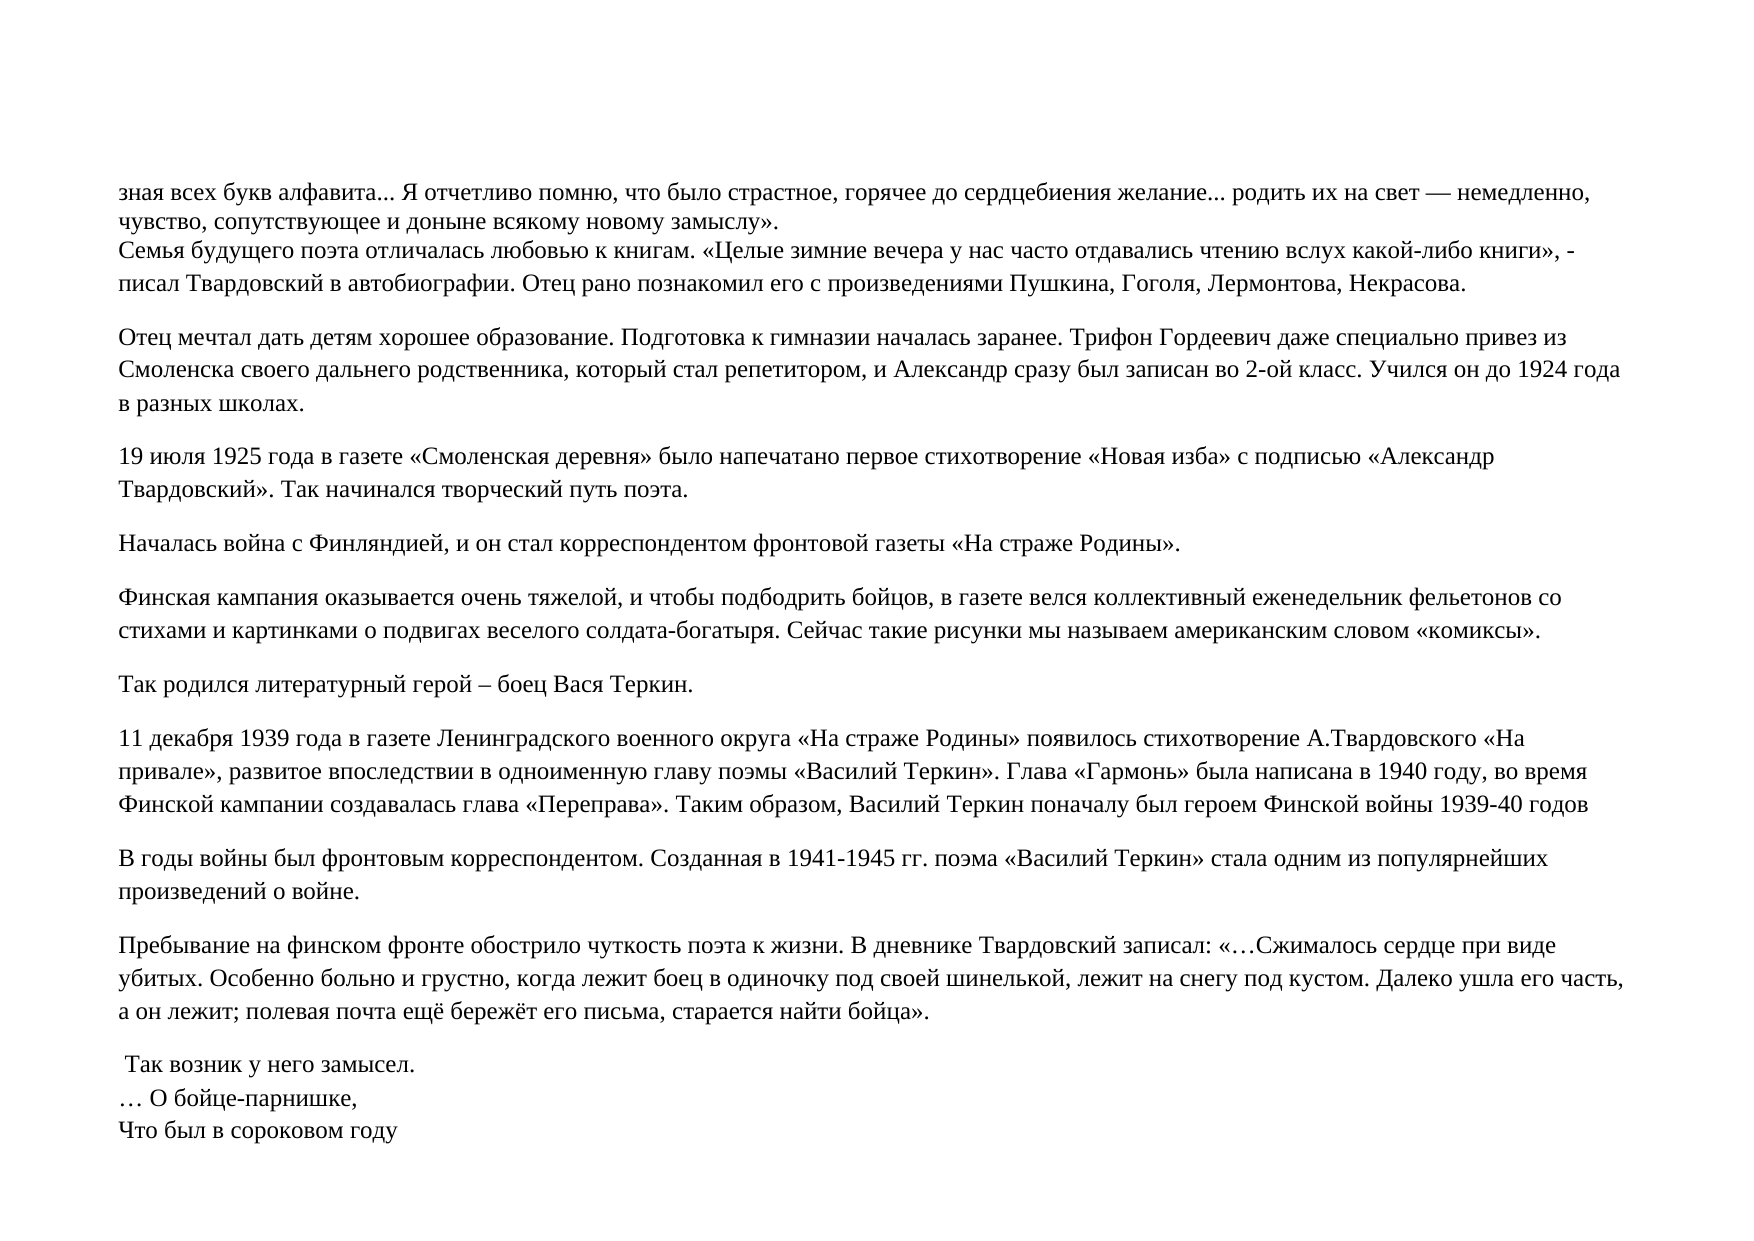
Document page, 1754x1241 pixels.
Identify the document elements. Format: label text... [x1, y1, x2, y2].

text Семья будущего поэта отличалась любовью к книгам. «Целые зимние вечера у нас часто отдавались чтению вслух какой-либо книги», - писал Твардовский в автобиографии. Отец рано познакомил его с произведениями Пушкина, Гоголя, Лермонтова, Некрасова. [118, 235, 1636, 296]
text 11 декабря 1939 года в газете Ленинградского военного округа «На страже Родины» появилось стихотворение А.Твардовского «На привале», развитое впоследствии в одноименную главу поэмы «Василий Теркин». Глава «Гармонь» была написана в 1940 году, во время Финской кампании создавалась глава «Переправа». Таким образом, Василий Теркин поначалу был героем Финской войны 1939-40 годов [118, 723, 1636, 818]
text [118, 177, 1636, 235]
text Финская кампания оказывается очень тяжелой, и чтобы подбодрить бойцов, в газете велся коллективный еженедельник фельетонов со стихами и картинками о подвигах веселого солдата-богатыря. Сейчас такие рисунки мы называем американским словом «комиксы». [118, 582, 1636, 644]
text Так родился литературный герой – боец Вася Теркин. [118, 669, 1636, 698]
text 19 июля 1925 года в газете «Смоленская деревня» было напечатано первое стихотворение «Новая изба» с подписью «Александр Твардовский». Так начинался творческий путь поэта. [118, 441, 1636, 503]
text Пребывание на финском фронте обострило чуткость поэта к жизни. В дневнике Твардовский записал: «…Сжималось сердце при виде убитых. Особенно больно и грустно, когда лежит боец в одиночку под своей шинелькой, лежит на снегу под кустом. Далеко ушла его часть, а он лежит; полевая почта ещё бережёт его письма, старается найти бойца». [118, 930, 1636, 1024]
text Началась война с Финляндией, и он стал корреспондентом фронтовой газеты «На страже Родины». [118, 528, 1636, 557]
text Отец мечтал дать детям хорошее образование. Подготовка к гимназии началась заранее. Трифон Гордеевич даже специально привез из Смоленска своего дальнего родственника, который стал репетитором, и Александр сразу был записан во 2-ой класс. Учился он до 1924 года в разных школах. [118, 322, 1636, 416]
text В годы войны был фронтовым корреспондентом. Созданная в 1941-1945 гг. поэма «Василий Теркин» стала одним из популярнейших произведений о войне. [118, 843, 1636, 904]
text Так возник у него замысел. [118, 1049, 1636, 1078]
text Что был в сороковом году [118, 1116, 1636, 1144]
text … О бойце-парнишке, [118, 1083, 1636, 1111]
